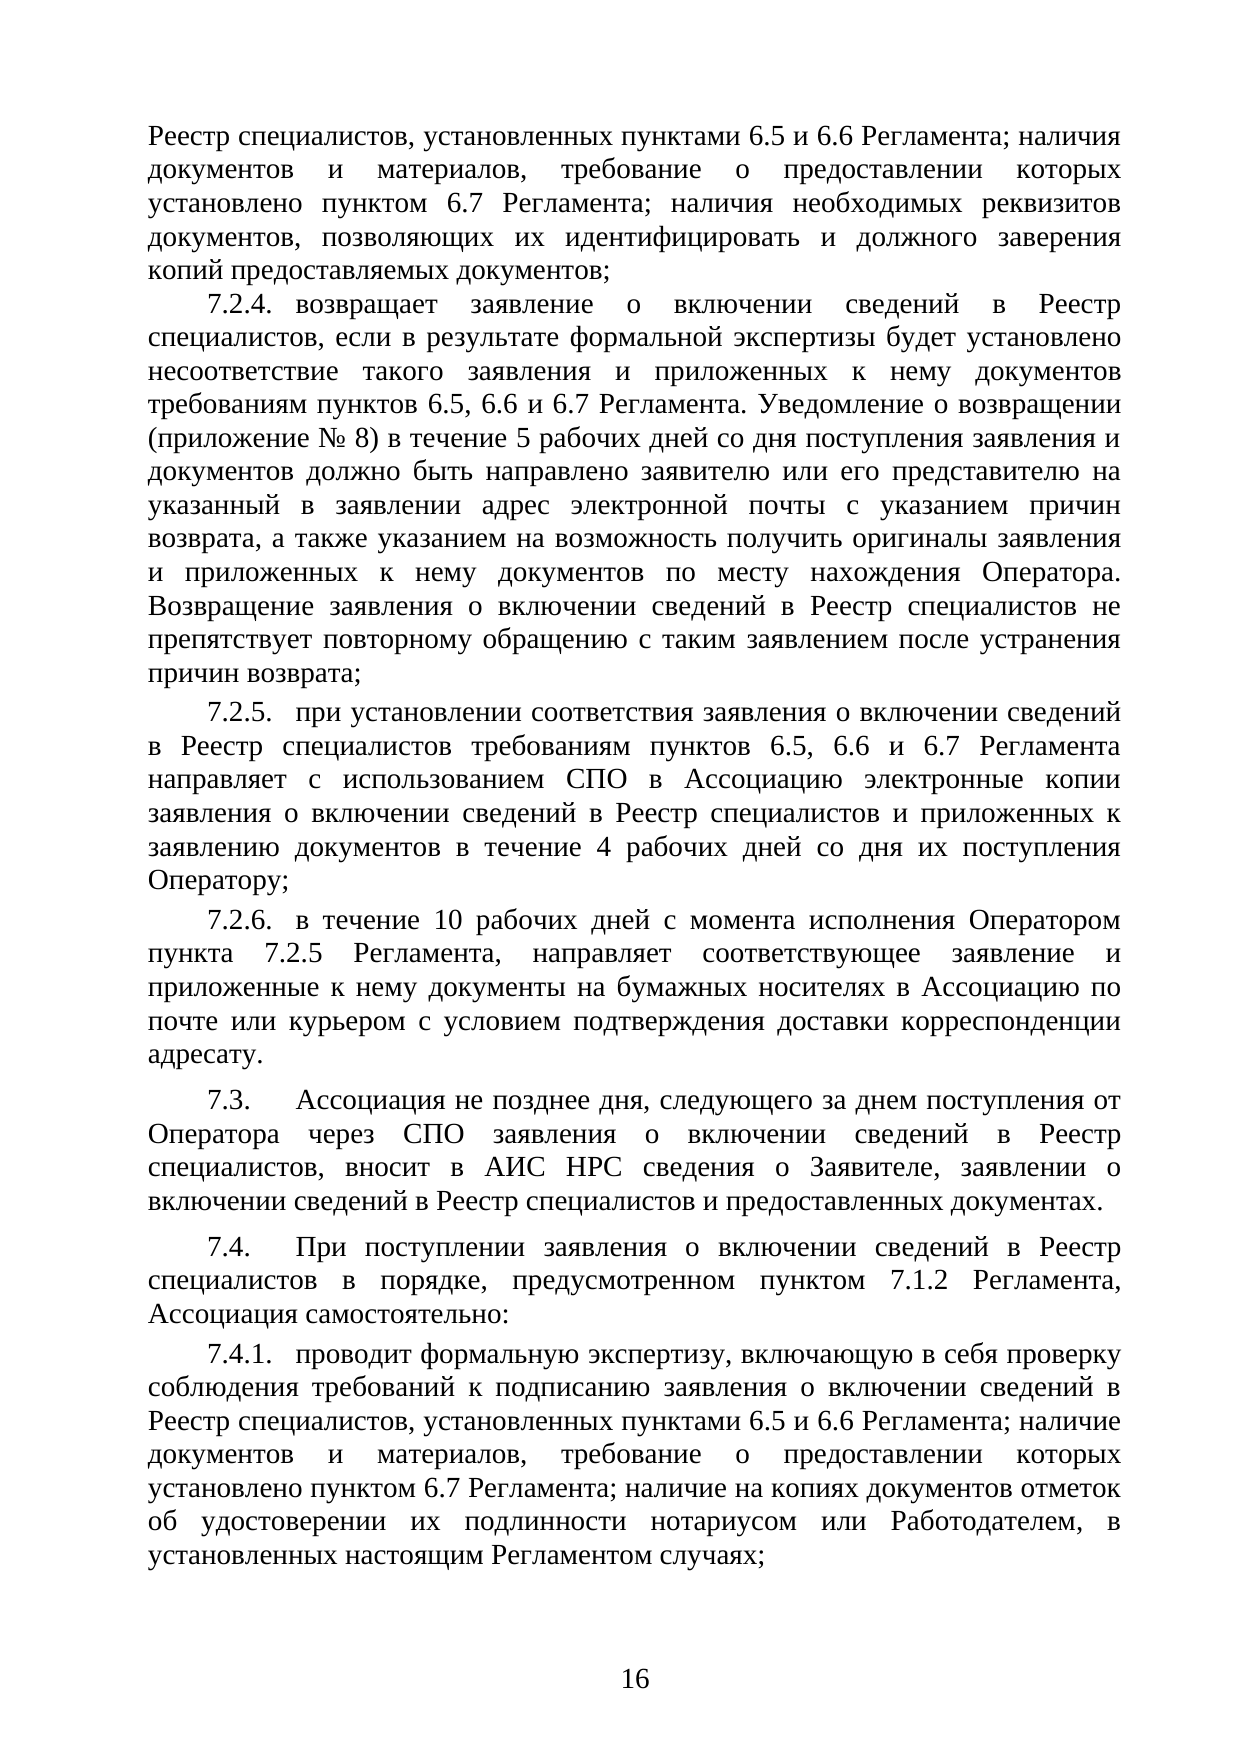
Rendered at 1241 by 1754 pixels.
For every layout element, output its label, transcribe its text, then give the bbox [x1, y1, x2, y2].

list При поступлении заявления о включении сведений в Реестр специалистов в порядке, предусмотренном пунктом 7.1.2 Регламента, Ассоциация самостоятельно: [148, 1229, 1122, 1329]
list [148, 118, 1122, 286]
list возвращает заявление о включении сведений в Реестр специалистов, если в результате формальной экспертизы будет установлено несоответствие такого заявления и приложенных к нему документов требованиям пунктов 6.5, 6.6 и 6.7 Регламента. Уведомление о возвращении (приложение № 8) в течение 5 рабочих дней со дня поступления заявления и документов должно быть направлено заявителю или его представителю на указанный в заявлении адрес электронной почты с указанием причин возврата, а также указанием на возможность получить оригиналы заявления и приложенных к нему документов по месту нахождения Оператора. Возвращение заявления о включении сведений в Реестр специалистов не препятствует повторному обращению с таким заявлением после устранения причин возврата; [148, 286, 1122, 688]
list при установлении соответствия заявления о включении сведений в Реестр специалистов требованиям пунктов 6.5, 6.6 и 6.7 Регламента направляет с использованием СПО в Ассоциацию электронные копии заявления о включении сведений в Реестр специалистов и приложенных к заявлению документов в течение 4 рабочих дней со дня их поступления Оператору; [148, 694, 1122, 896]
list в течение 10 рабочих дней с момента исполнения Оператором пункта 7.2.5 Регламента, направляет соответствующее заявление и приложенные к нему документы на бумажных носителях в Ассоциацию по почте или курьером с условием подтверждения доставки корреспонденции адресату. [148, 902, 1122, 1070]
list Ассоциация не позднее дня, следующего за днем поступления от Оператора через СПО заявления о включении сведений в Реестр специалистов, вносит в АИС НРС сведения о Заявителе, заявлении о включении сведений в Реестр специалистов и предоставленных документах. [148, 1082, 1122, 1216]
list проводит формальную экспертизу, включающую в себя проверку соблюдения требований к подписанию заявления о включении сведений в Реестр специалистов, установленных пунктами 6.5 и 6.6 Регламента; наличие документов и материалов, требование о предоставлении которых установлено пунктом 6.7 Регламента; наличие на копиях документов отметок об удостоверении их подлинности нотариусом или Работодателем, в установленных настоящим Регламентом случаях; [148, 1336, 1122, 1571]
